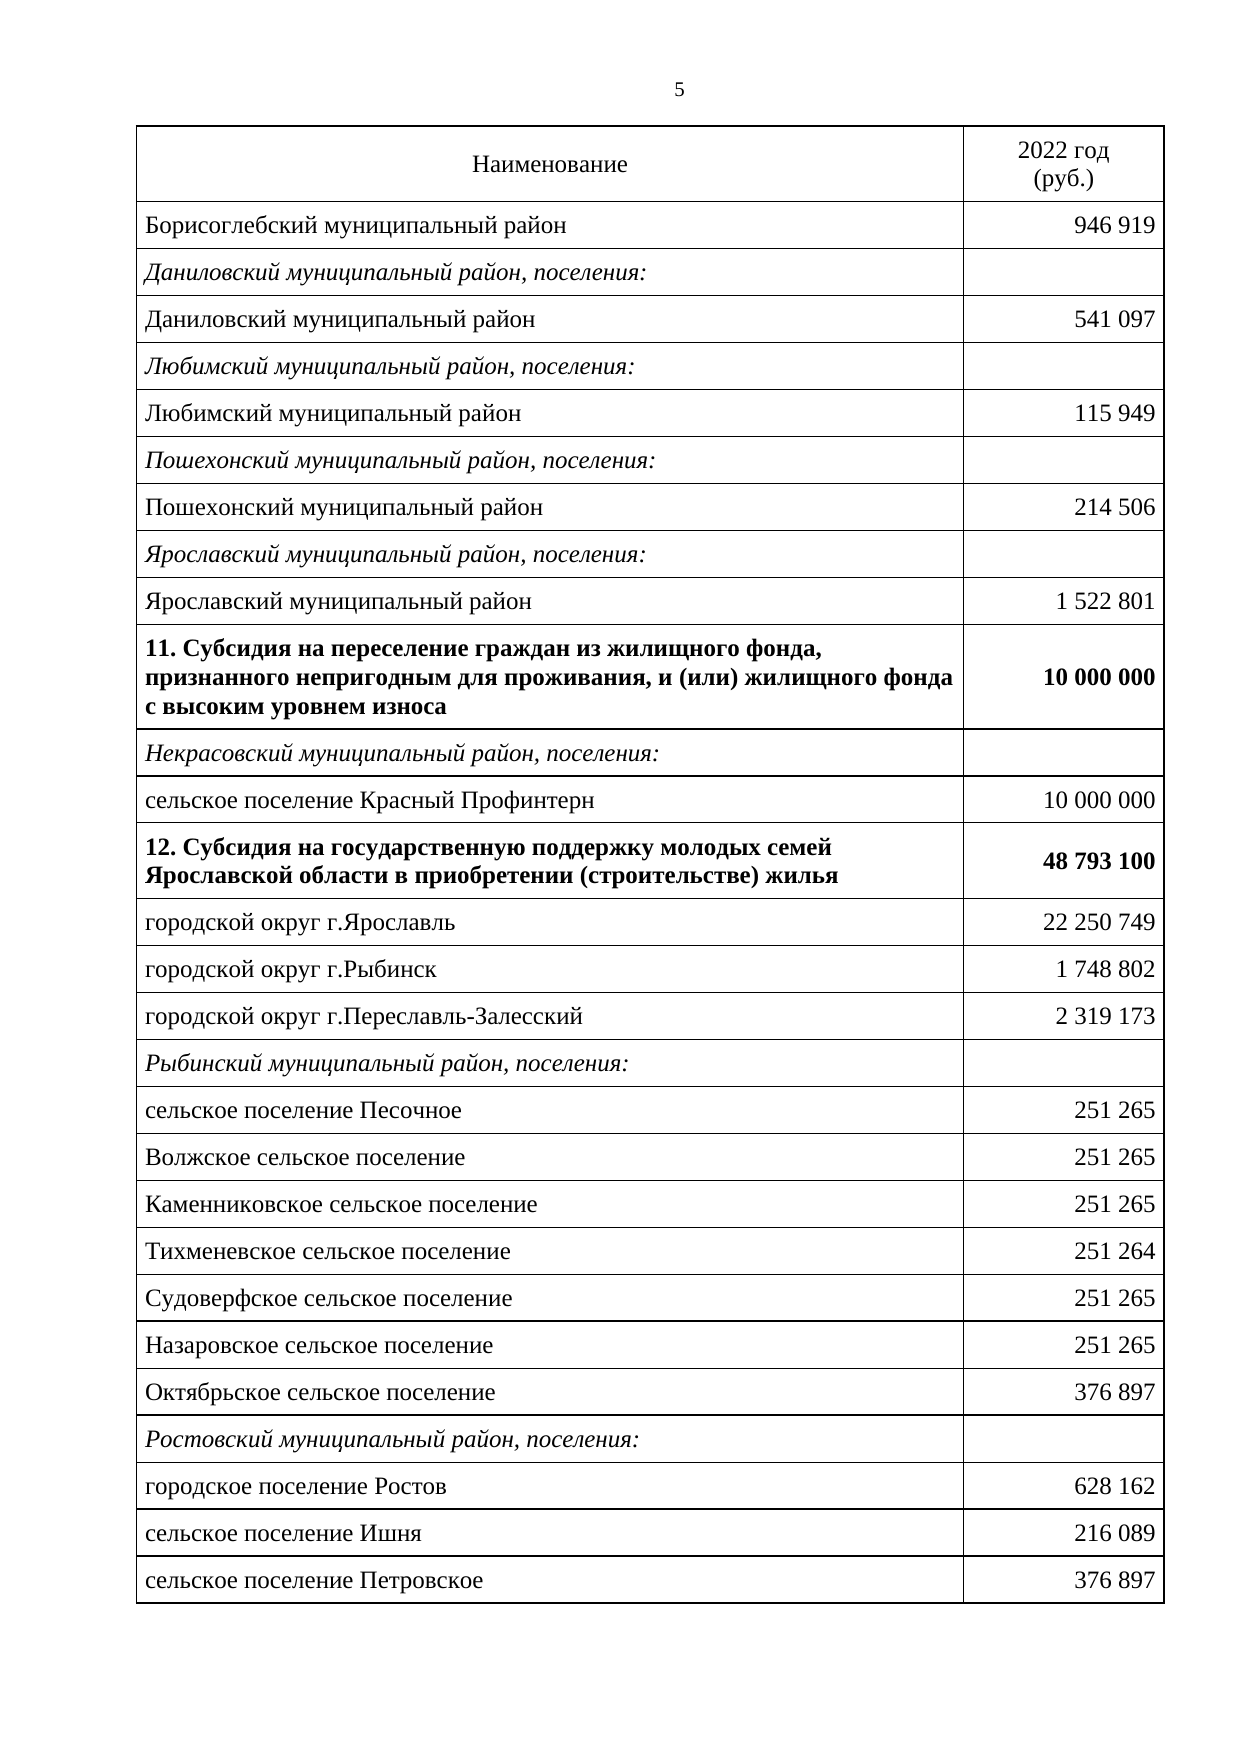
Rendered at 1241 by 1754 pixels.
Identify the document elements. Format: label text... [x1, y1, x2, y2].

table_cell [964, 437, 1163, 482]
table_cell 376 897 [964, 1369, 1163, 1414]
table_cell Даниловский муниципальный район, поселения: [137, 249, 963, 294]
table_cell 1 748 802 [964, 946, 1163, 992]
table_cell 946 919 [964, 202, 1163, 248]
table_cell 115 949 [964, 390, 1163, 436]
table_cell [964, 1040, 1163, 1086]
table_cell Некрасовский муниципальный район, поселения: [137, 730, 963, 775]
table_cell 251 264 [964, 1228, 1163, 1273]
table_cell 12. Субсидия на государственную поддержку молодых семей Ярославской области в приобретении (строительстве) жилья [137, 823, 963, 898]
table_cell 10 000 000 [964, 625, 1163, 728]
table_cell [964, 343, 1163, 388]
table_cell 214 506 [964, 484, 1163, 529]
table_cell Даниловский муниципальный район [137, 296, 963, 342]
table_cell 251 265 [964, 1134, 1163, 1179]
table_cell Пошехонский муниципальный район, поселения: [137, 437, 963, 482]
table_cell 48 793 100 [964, 823, 1163, 898]
table_cell 22 250 749 [964, 899, 1163, 944]
table_cell городской округ г.Рыбинск [137, 946, 963, 992]
table_cell [964, 730, 1163, 775]
table_cell 628 162 [964, 1463, 1163, 1508]
table_cell Тихменевское сельское поселение [137, 1228, 963, 1273]
table_cell 251 265 [964, 1181, 1163, 1226]
table_cell городской округ г.Ярославль [137, 899, 963, 944]
table_cell 541 097 [964, 296, 1163, 342]
table_cell Октябрьское сельское поселение [137, 1369, 963, 1414]
table_cell [964, 531, 1163, 576]
table_cell 251 265 [964, 1322, 1163, 1367]
table_cell сельское поселение Песочное [137, 1087, 963, 1132]
table_cell городской округ г.Переславль-Залесский [137, 993, 963, 1038]
table_cell Рыбинский муниципальный район, поселения: [137, 1040, 963, 1086]
table_cell Борисоглебский муниципальный район [137, 202, 963, 248]
table_cell 376 897 [964, 1557, 1163, 1602]
table_cell [964, 1416, 1163, 1461]
table_cell 11. Субсидия на переселение граждан из жилищного фонда, признанного непригодным для проживания, и (или) жилищного фонда с высоким уровнем износа [137, 625, 963, 728]
table_cell 251 265 [964, 1087, 1163, 1132]
table_cell Пошехонский муниципальный район [137, 484, 963, 529]
table_cell сельское поселение Петровское [137, 1557, 963, 1602]
table_cell Ярославский муниципальный район [137, 578, 963, 623]
table_cell Любимский муниципальный район [137, 390, 963, 436]
table_cell 10 000 000 [964, 777, 1163, 822]
table_cell Назаровское сельское поселение [137, 1322, 963, 1367]
table_cell сельское поселение Ишня [137, 1510, 963, 1555]
table_cell 251 265 [964, 1275, 1163, 1320]
table_cell Волжское сельское поселение [137, 1134, 963, 1179]
table_header Наименование [137, 127, 963, 201]
table_cell [964, 249, 1163, 294]
table_cell 1 522 801 [964, 578, 1163, 623]
table_cell Любимский муниципальный район, поселения: [137, 343, 963, 388]
table_cell 216 089 [964, 1510, 1163, 1555]
table_cell Судоверфское сельское поселение [137, 1275, 963, 1320]
table_cell Ростовский муниципальный район, поселения: [137, 1416, 963, 1461]
table_header 2022 год (руб.) [964, 127, 1163, 201]
table_cell Каменниковское сельское поселение [137, 1181, 963, 1226]
table_cell Ярославский муниципальный район, поселения: [137, 531, 963, 576]
table_cell сельское поселение Красный Профинтерн [137, 777, 963, 822]
table_cell городское поселение Ростов [137, 1463, 963, 1508]
table_cell 2 319 173 [964, 993, 1163, 1038]
